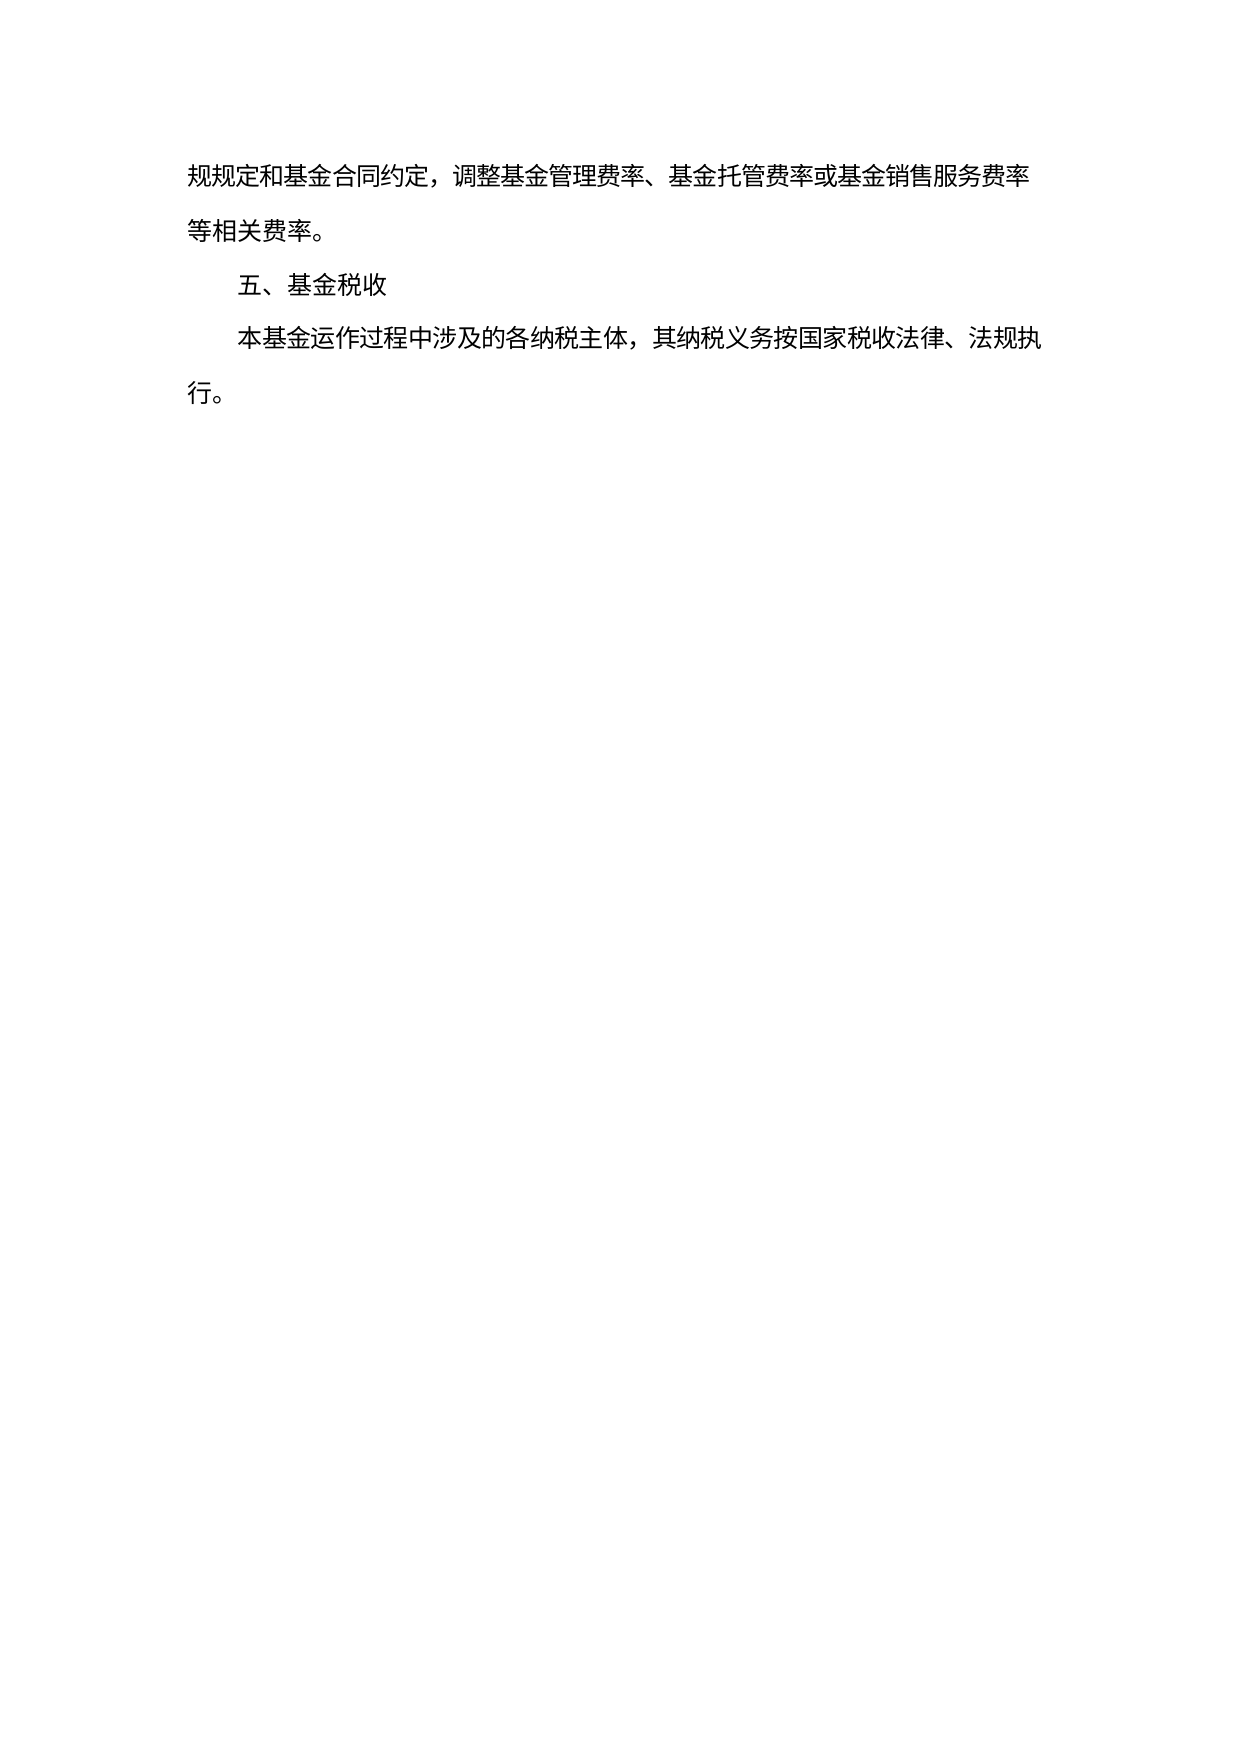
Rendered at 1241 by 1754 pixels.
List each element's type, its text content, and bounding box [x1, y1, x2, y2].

text 本基金运作过程中涉及的各纳税主体，其纳税义务按国家税收法律、法规执行。 [187, 319, 1053, 410]
text 规规定和基金合同约定，调整基金管理费率、基金托管费率或基金销售服务费率等相关费率。 [187, 156, 1053, 247]
text 五、基金税收 [237, 266, 1078, 302]
